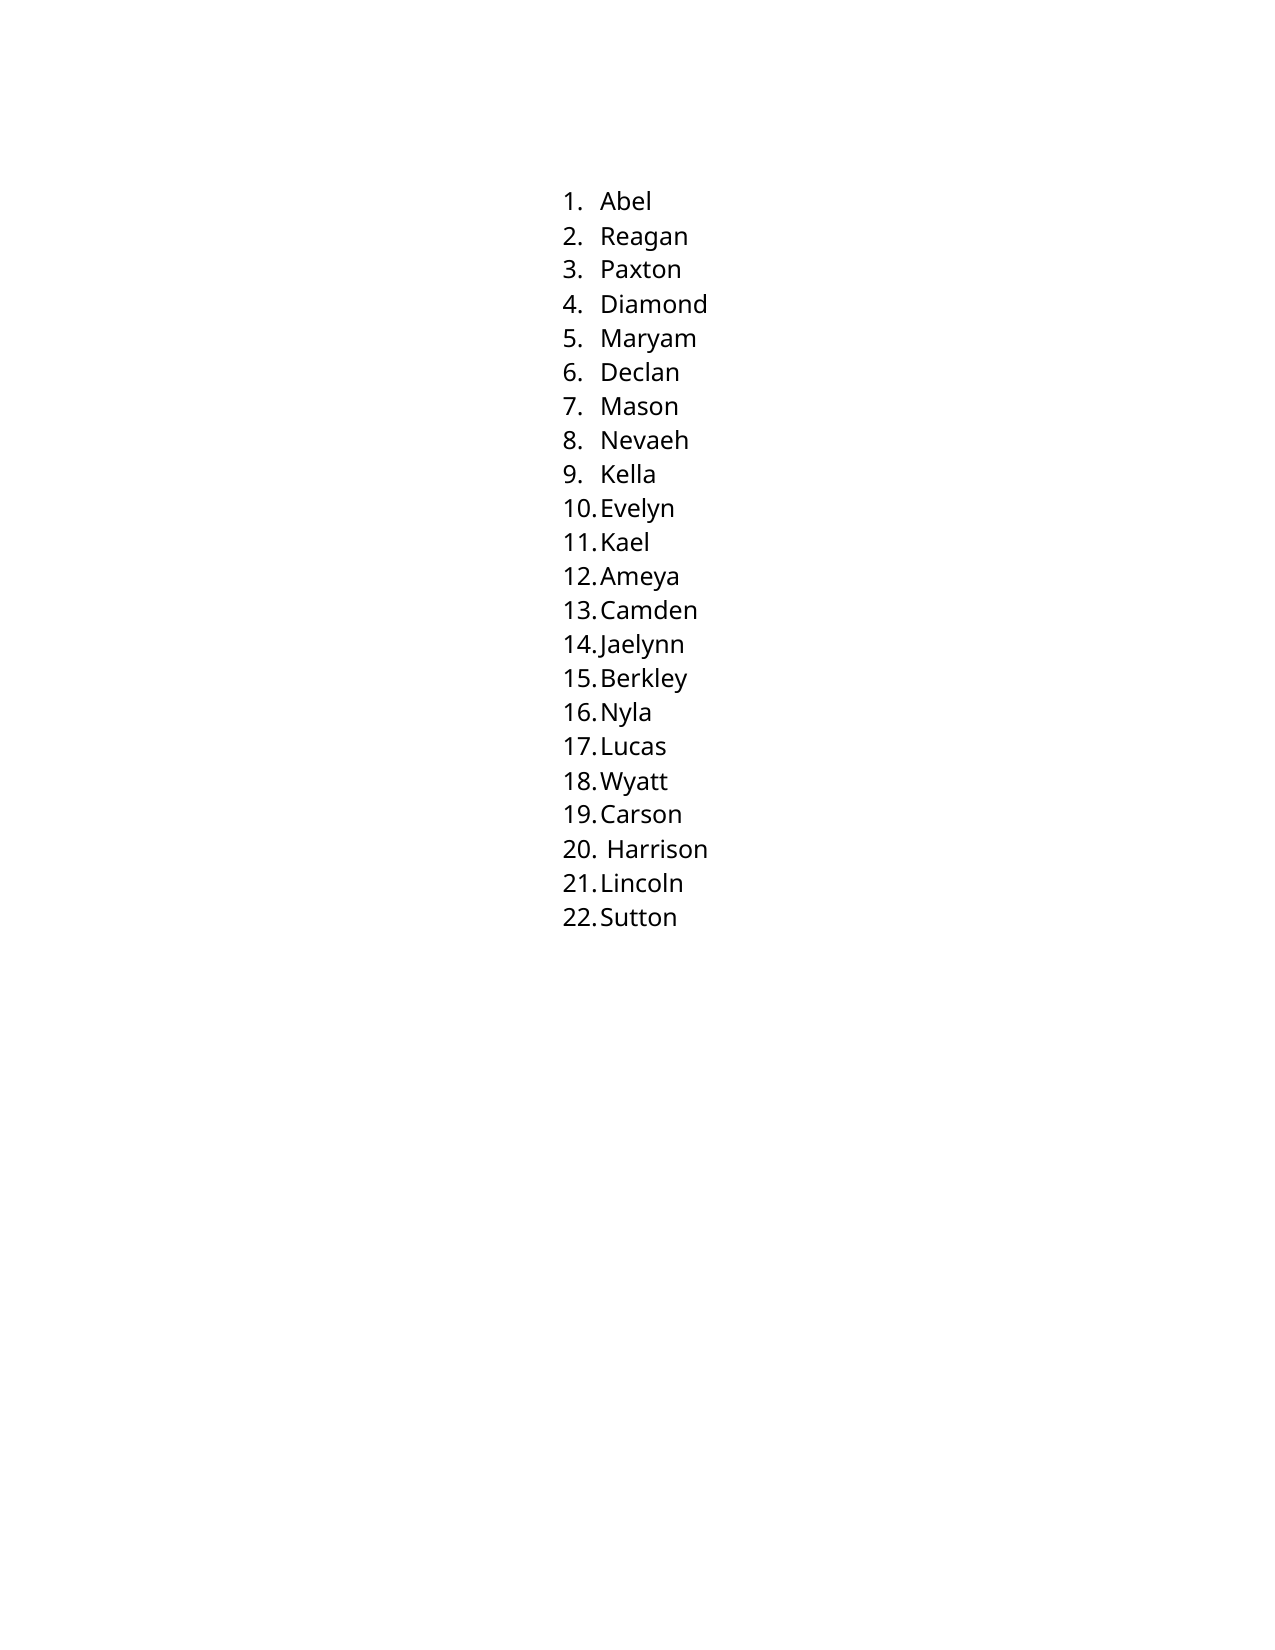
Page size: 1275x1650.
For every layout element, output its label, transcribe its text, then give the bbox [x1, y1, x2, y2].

list Maryam [562, 320, 1087, 354]
list Nevaeh [562, 422, 1087, 457]
list Lincoln [562, 865, 1087, 899]
list Lucas [562, 729, 1087, 763]
list Kael [562, 525, 1087, 559]
list Mason [562, 388, 1087, 422]
list Abel [562, 184, 1087, 218]
list Wyatt [562, 763, 1087, 797]
list Evelyn [562, 491, 1087, 525]
list Declan [562, 354, 1087, 388]
list Carson [562, 797, 1087, 831]
list Ameya [562, 559, 1087, 593]
list Jaelynn [562, 627, 1087, 661]
list Sutton [562, 899, 1087, 933]
list Harrison [562, 831, 1087, 865]
list Kella [562, 457, 1087, 491]
list Diamond [562, 286, 1087, 320]
list Camden [562, 593, 1087, 627]
list Nyla [562, 695, 1087, 729]
list Berkley [562, 661, 1087, 695]
list Paxton [562, 252, 1087, 286]
list Reagan [562, 218, 1087, 252]
